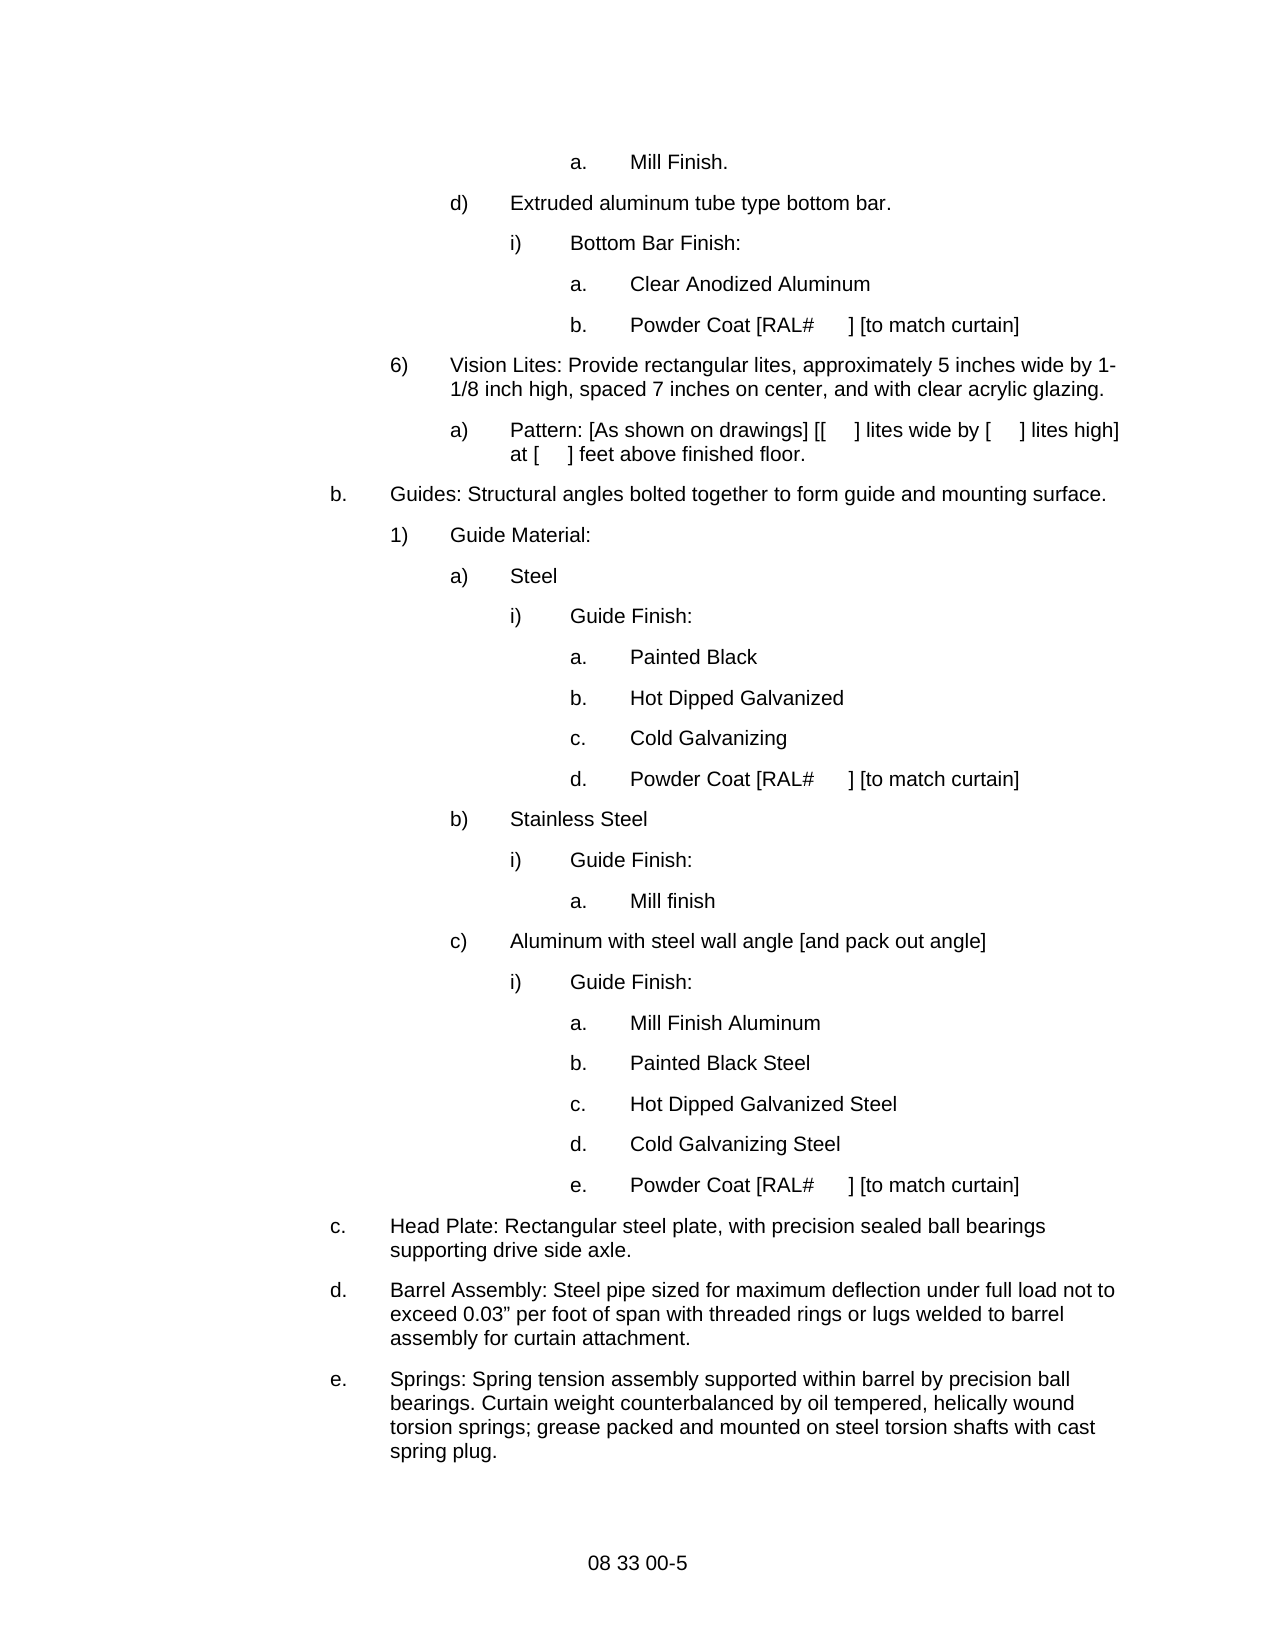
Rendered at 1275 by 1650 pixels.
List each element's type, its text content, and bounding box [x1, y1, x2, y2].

list Clear Anodized Aluminum [570, 272, 1125, 296]
list Powder Coat [RAL# ] [to match curtain](applicable to both steel and aluminum guide components) [570, 1173, 1125, 1197]
list Guides: Structural angles bolted together to form guide and mounting surface. [330, 482, 1125, 506]
list Bottom Bar Finish: [510, 231, 1125, 255]
list Aluminum with steel wall angle [and pack out angle](include pack out for between jamb mount application) [450, 929, 1125, 953]
list Painted Black Steel [570, 1051, 1125, 1075]
list Extruded aluminum tube type bottom bar. [450, 191, 1125, 214]
list Springs: Spring tension assembly supported within barrel by precision ball bearings. Curtain weight counterbalanced by oil tempered, helically wound torsion springs; grease packed and mounted on steel torsion shafts with cast spring plug. [330, 1367, 1125, 1462]
list Mill finish [570, 888, 1125, 912]
list Vision Lites: Provide rectangular lites, approximately 5 inches wide by 1-1/8 inch high, spaced 7 inches on center, and with clear acrylic glazing. [390, 353, 1125, 401]
list Mill Finish Aluminum [570, 1010, 1125, 1034]
list Barrel Assembly: Steel pipe sized for maximum deflection under full load not to exceed 0.03” per foot of span with threaded rings or lugs welded to barrel assembly for curtain attachment. [330, 1278, 1125, 1350]
list Mill Finish. [570, 150, 1125, 174]
list Guide Material: [390, 523, 1125, 547]
list Steel [450, 563, 1125, 587]
list Powder Coat [RAL# ] [to match curtain] [570, 767, 1125, 791]
list Guide Finish: [510, 970, 1125, 994]
list Guide Finish: [510, 604, 1125, 628]
list Head Plate: Rectangular steel plate, with precision sealed ball bearings supporting drive side axle. [330, 1213, 1125, 1261]
list Hot Dipped Galvanized Steel [570, 1092, 1125, 1116]
list Stainless Steel [450, 807, 1125, 831]
list Guide Finish: [510, 848, 1125, 872]
list Cold Galvanizing [570, 726, 1125, 750]
list Painted Black [570, 645, 1125, 669]
list Pattern: [As shown on drawings] [[ ] lites wide by [ ] lites high] at [ ] feet above finished floor. [450, 418, 1125, 466]
list Hot Dipped Galvanized [570, 685, 1125, 709]
list Cold Galvanizing Steel [570, 1132, 1125, 1156]
list Powder Coat [RAL# ] [to match curtain] [570, 312, 1125, 336]
